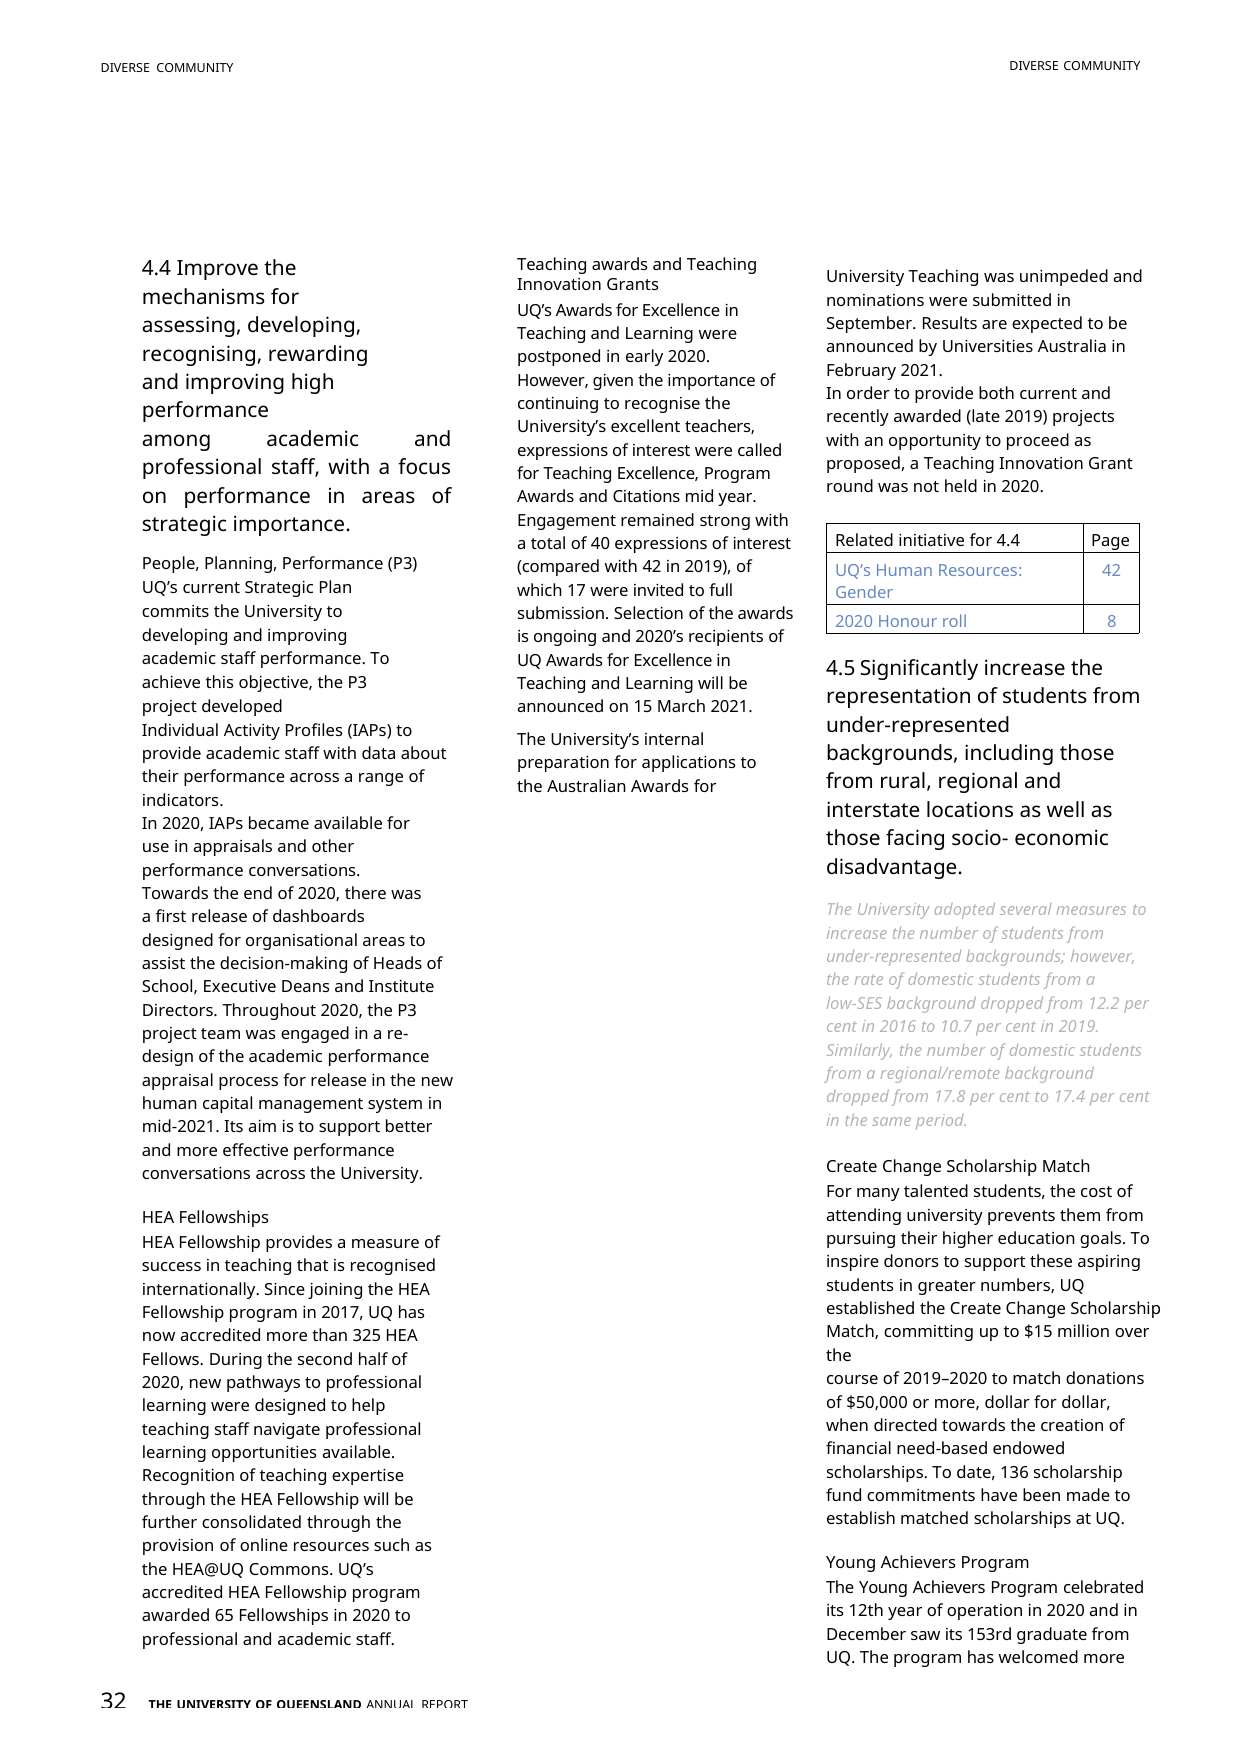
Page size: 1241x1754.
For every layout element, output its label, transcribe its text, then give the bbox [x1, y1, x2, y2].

table_cell 8 [1084, 605, 1139, 633]
text The University adopted several measures to increase the number of students from under-represented backgrounds; however, the rate of domestic students from a [826, 898, 1153, 991]
text Create Change Scholarship Match [826, 1155, 1161, 1177]
text University Teaching was unimpeded and nominations were submitted in September. Results are expected to be announced by Universities Australia in February 2021. [826, 265, 1151, 381]
text People, Planning, Performance (P3) UQ’s current Strategic Plan commits the University to developing and improving academic staff performance. To achieve this objective, the P3 project developed [142, 552, 423, 717]
text among academic and professional staff, with a focus on performance in areas of strategic importance. [142, 424, 451, 538]
text For many talented students, the cost of attending university prevents them from pursuing their higher education goals. To inspire donors to support these aspiring students in greater numbers, UQ established the Create Change Scholarship Match, committing up to $15 million over the [826, 1180, 1161, 1366]
text In order to provide both current and recently awarded (late 2019) projects with an opportunity to proceed as proposed, a Teaching Innovation Grant round was not held in 2020. [826, 382, 1144, 498]
text The University’s internal preparation for applications to the Australian Awards for [517, 728, 770, 797]
table_header Page [1084, 524, 1139, 552]
table_cell 2020 Honour roll [827, 605, 1083, 633]
text HEA Fellowship provides a measure of success in teaching that is recognised internationally. Since joining the HEA Fellowship program in 2017, UQ has now accredited more than 325 HEA Fellows. During the second half of 2020, new pathways to professional learning were designed to help teaching staff navigate professional learning opportunities available. Recognition of teaching expertise through the HEA Fellowship will be further consolidated through the provision of online resources such as the HEA@UQ Commons. UQ’s accredited HEA Fellowship program awarded 65 Fellowships in 2020 to professional and academic staff. [142, 1231, 451, 1650]
text designed for organisational areas to assist the decision-making of Heads of School, Executive Deans and Institute Directors. Throughout 2020, the P3 project team was engaged in a re-design of the academic performance appraisal process for release in the new human capital management system in mid-2021. Its aim is to support better and more effective performance conversations across the University. [142, 928, 453, 1184]
table_header Related initiative for 4.4 [827, 524, 1083, 552]
text course of 2019–2020 to match donations of $50,000 or more, dollar for dollar, when directed towards the creation of financial need-based endowed scholarships. To date, 136 scholarship fund commitments have been made to establish matched scholarships at UQ. [826, 1367, 1147, 1529]
text UQ’s Awards for Excellence in Teaching and Learning were postponed in early 2020. [517, 298, 784, 368]
text Young Achievers Program [826, 1550, 1161, 1573]
text low-SES background dropped from 12.2 per cent in 2016 to 10.7 per cent in 2019. Similarly, the number of domestic students from a regional/remote background dropped from 17.8 per cent to 17.4 per cent in the same period. [826, 991, 1156, 1131]
text DIVERSE COMMUNITY [83, 57, 1140, 74]
text In 2020, IAPs became available for use in appraisals and other performance conversations. Towards the end of 2020, there was a first release of dashboards [142, 812, 425, 928]
text However, given the importance of continuing to recognise the University’s excellent teachers, expressions of interest were called for Teaching Excellence, Program Awards and Citations mid year. Engagement remained strong with a total of 40 expressions of interest (compared with 42 in 2019), of which 17 were invited to full submission. Selection of the awards is ongoing and 2020’s recipients of UQ Awards for Excellence in Teaching and Learning will be announced on 15 March 2021. [517, 368, 797, 718]
text HEA Fellowships [142, 1205, 454, 1228]
subtitle Improve the mechanisms for assessing, developing, recognising, rewarding and improving high performance [142, 253, 403, 424]
table_cell UQ’s Human Resources: Gender [827, 553, 1083, 603]
text Individual Activity Profiles (IAPs) to provide academic staff with data about their performance across a range of indicators. [142, 718, 448, 811]
subtitle Significantly increase the representation of students from under-represented backgrounds, including those from rural, regional and interstate locations as well as those facing socio- economic disadvantage. [826, 653, 1147, 880]
table_cell 42 [1084, 553, 1139, 603]
text Teaching awards and Teaching Innovation Grants [517, 253, 786, 296]
